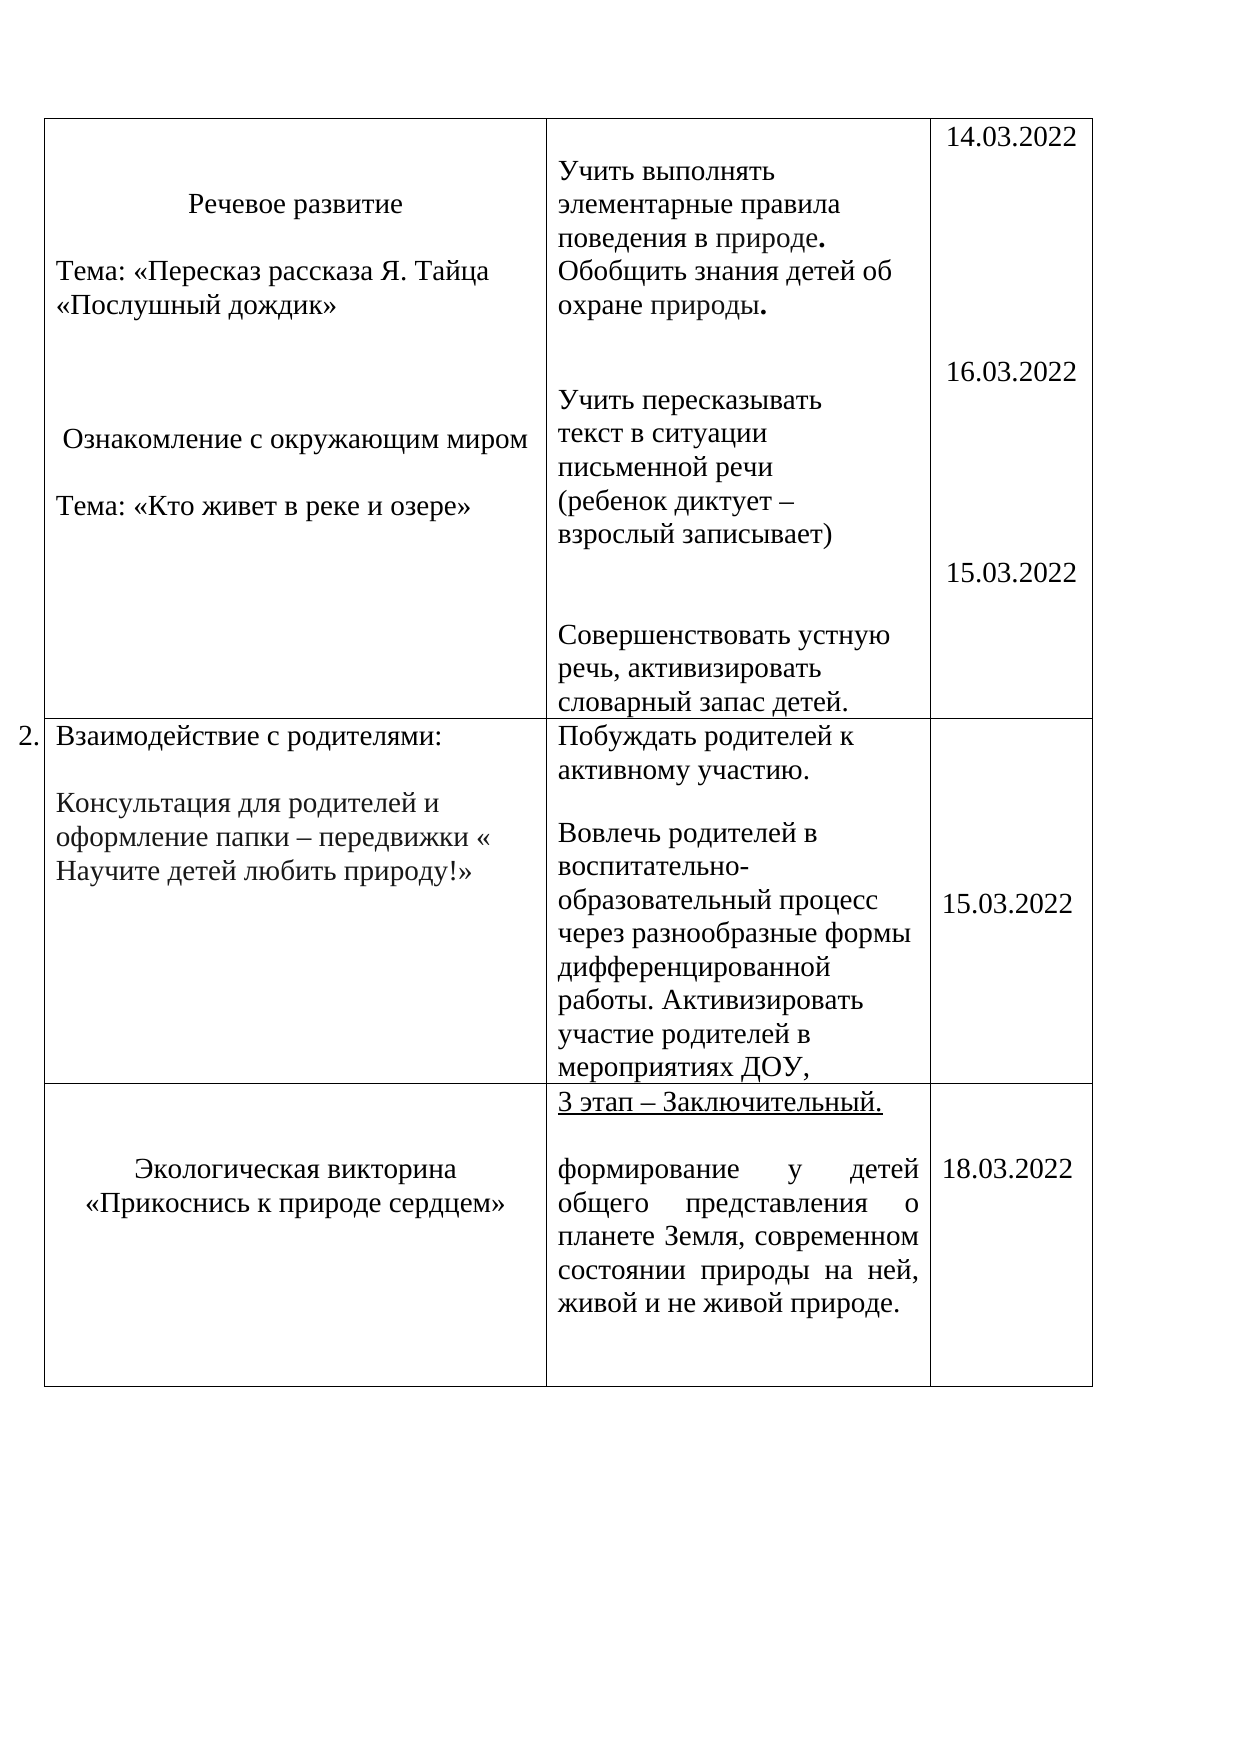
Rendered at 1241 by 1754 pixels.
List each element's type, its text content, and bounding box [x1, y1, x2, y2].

table_cell Побуждать родителей к активному участию. Вовлечь родителей в воспитательно-образовательный процесс через разнообразные формы дифференцированной работы. Активизировать участие родителей в мероприятиях ДОУ, [547, 719, 930, 1083]
table_cell Экологическая викторина «Прикоснись к природе сердцем» [45, 1084, 546, 1386]
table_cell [45, 119, 546, 717]
table_cell 15.03.2022 [931, 719, 1092, 1083]
table_cell 3 этап – Заключительный. формирование у детей общего представления о планете Земля, современном состоянии природы на ней, живой и не живой природе. [547, 1084, 930, 1386]
table_cell 18.03.2022 [931, 1084, 1092, 1386]
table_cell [547, 119, 930, 717]
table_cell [931, 119, 1092, 717]
table_cell Взаимодействие с родителями: Консультация для родителей и оформление папки – передвижки « Научите детей любить природу!» [45, 719, 546, 1083]
